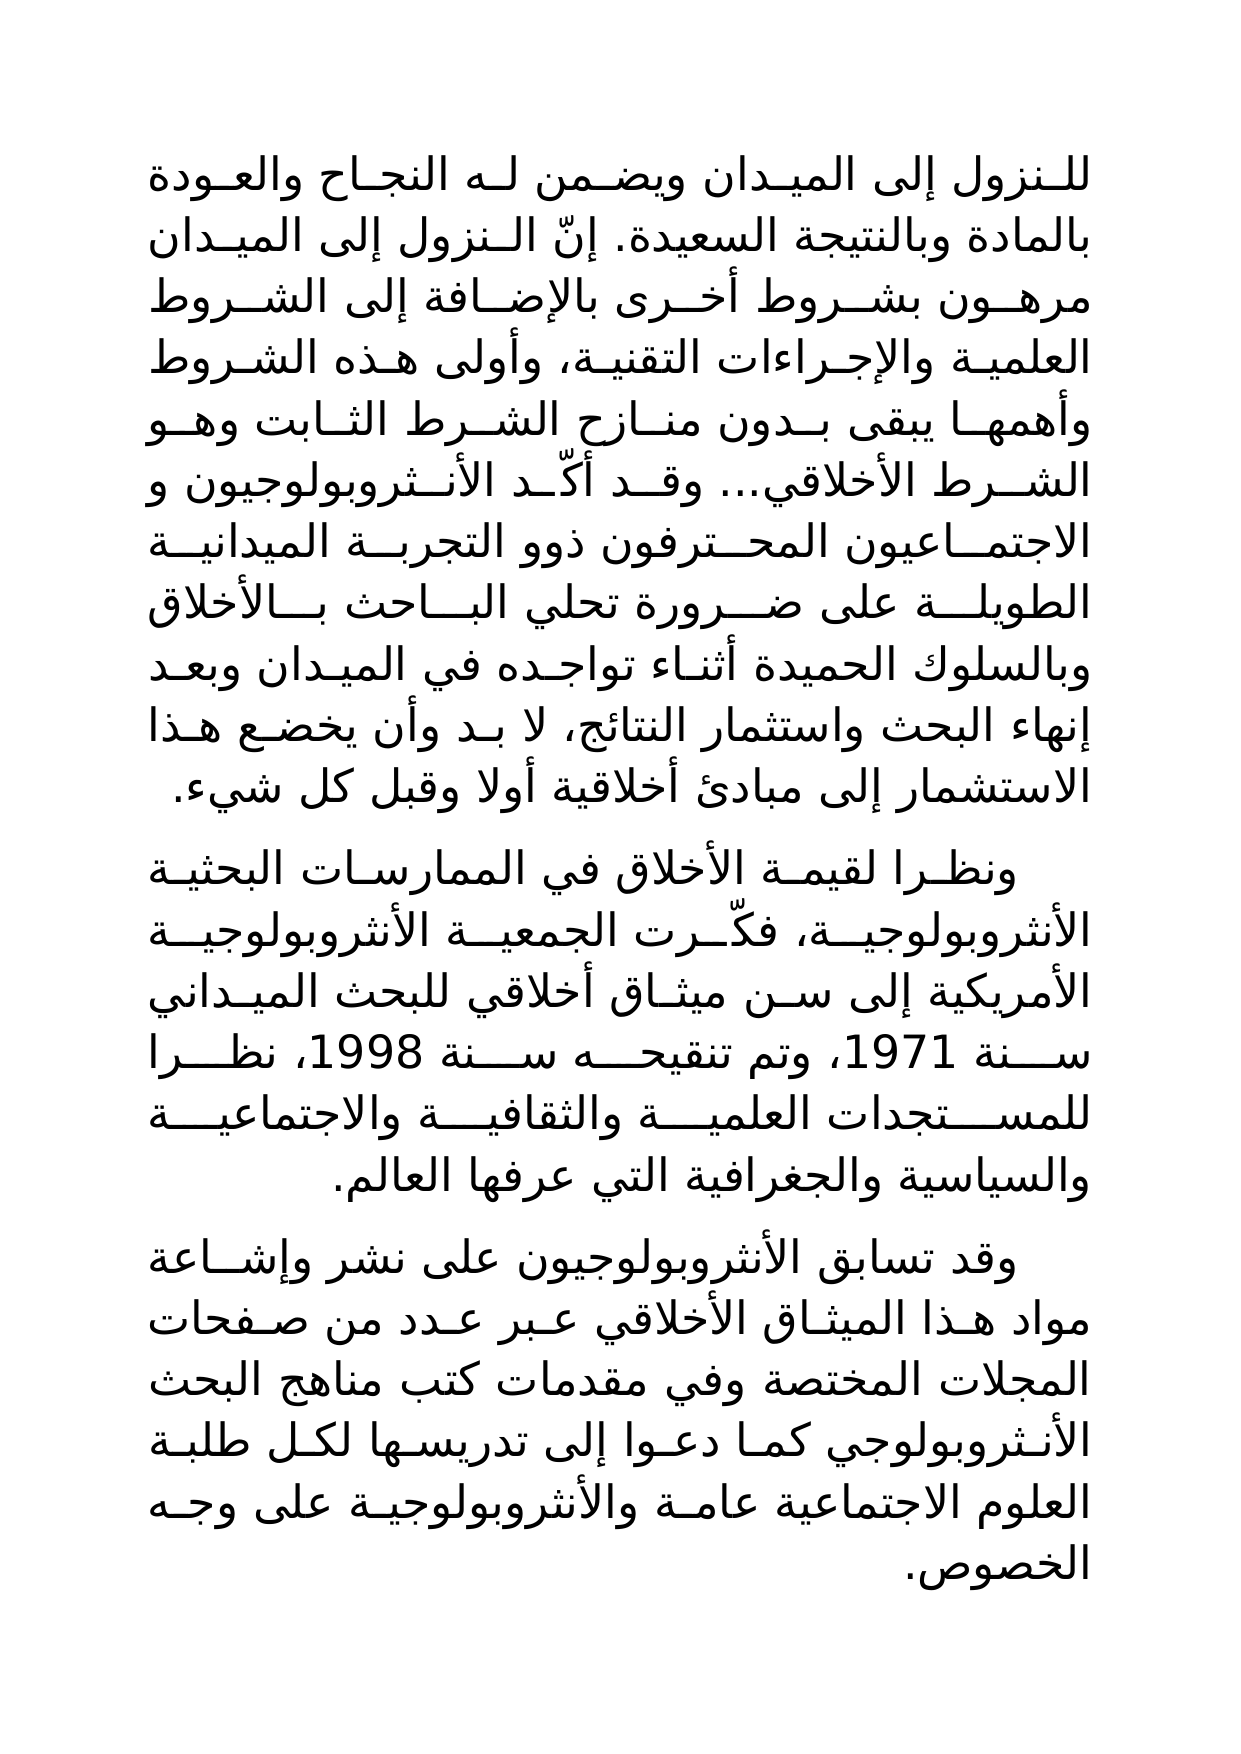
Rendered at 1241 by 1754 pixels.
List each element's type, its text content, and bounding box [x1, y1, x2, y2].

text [148, 148, 1093, 813]
text وقد تسابق الأنثروبولوجيون على نشر وإشاعة مواد هذا الميثاق الأخلاقي عبر عدد من صفحات المجلات المختصة وفي مقدمات كتب مناهج البحث الأنثروبولوجي كما دعوا إلى تدريسها لكل طلبة العلوم الاجتماعية عامة والأنثروبولوجية على وجه الخصوص. [148, 1231, 1093, 1590]
text ونظرا لقيمة الأخلاق في الممارسات البحثية الأنثروبولوجية، فكّرت الجمعية الأنثروبولوجية الأمريكية إلى سن ميثاق أخلاقي للبحث الميداني سنة 1971، وتم تنقيحه سنة 1998، نظرا للمستجدات العلمية والثقافية والاجتماعية والسياسية والجغرافية التي عرفها العالم. [148, 842, 1093, 1202]
